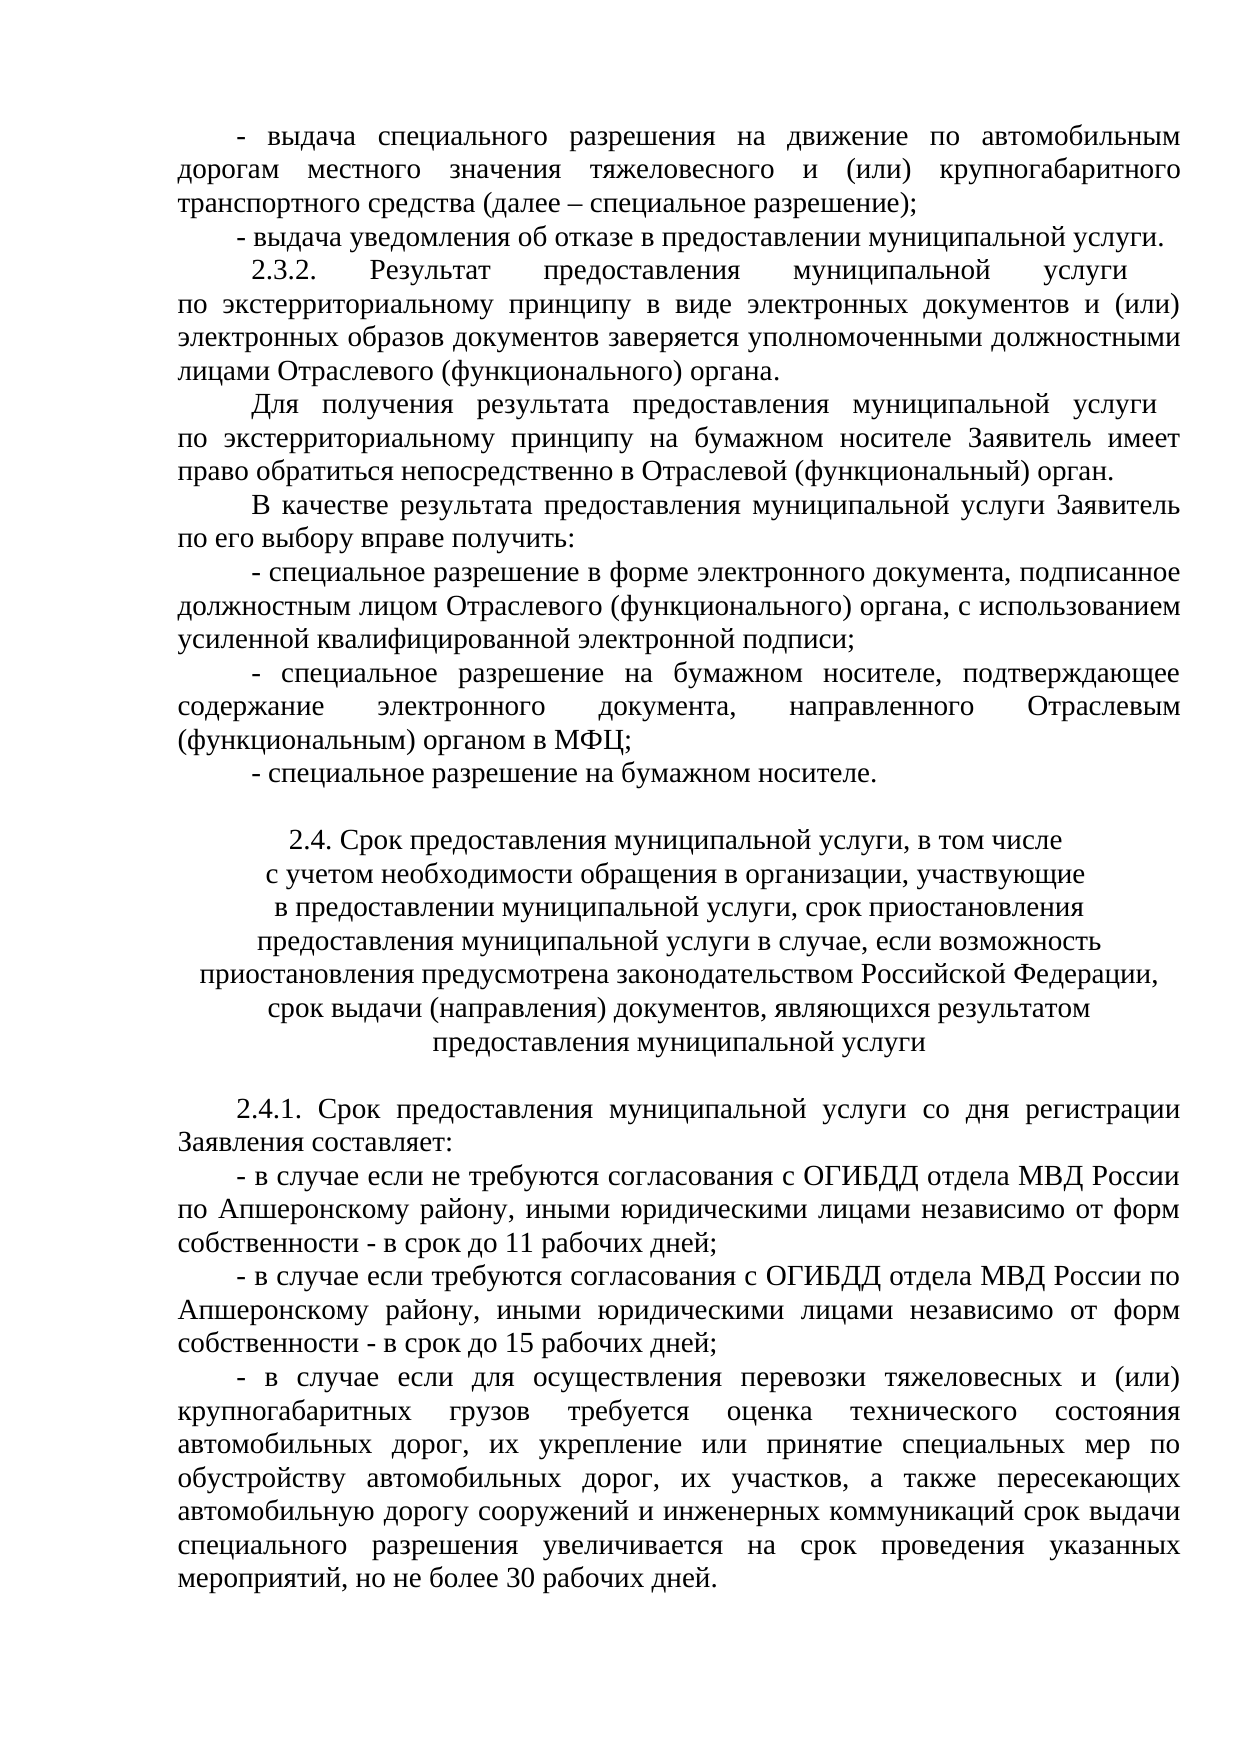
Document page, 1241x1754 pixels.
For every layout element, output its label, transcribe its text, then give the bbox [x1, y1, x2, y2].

text - выдача специального разрешения на движение по автомобильным дорогам местного значения тяжеловесного и (или) крупногабаритного транспортного средства (далее – специальное разрешение); [177, 118, 1181, 219]
text - специальное разрешение в форме электронного документа, подписанное должностным лицом Отраслевого (функционального) органа, с использованием усиленной квалифицированной электронной подписи; [177, 554, 1181, 655]
text - специальное разрешение на бумажном носителе. [177, 755, 1181, 789]
text - специальное разрешение на бумажном носителе, подтверждающее содержание электронного документа, направленного Отраслевым (функциональным) органом в МФЦ; [177, 655, 1181, 755]
text 2.4. Срок предоставления муниципальной услуги, в том числе с учетом необходимости обращения в организации, участвующие в предоставлении муниципальной услуги, срок приостановления [177, 822, 1181, 923]
text 2.4.1. Срок предоставления муниципальной услуги со дня регистрации Заявления составляет: [177, 1091, 1181, 1158]
text - в случае если требуются согласования с ОГИБДД отдела МВД России по Апшеронскому району, иными юридическими лицами независимо от форм собственности - в срок до 15 рабочих дней; [177, 1258, 1181, 1359]
text В качестве результата предоставления муниципальной услуги Заявитель по его выбору вправе получить: [177, 487, 1181, 554]
text - выдача уведомления об отказе в предоставлении муниципальной услуги. [177, 219, 1181, 252]
text 2.3.2. Результат предоставления муниципальной услуги по экстерриториальному принципу в виде электронных документов и (или) электронных образов документов заверяется уполномоченными должностными лицами Отраслевого (функционального) органа. [177, 252, 1181, 386]
text предоставления муниципальной услуги в случае, если возможность приостановления предусмотрена законодательством Российской Федерации, срок выдачи (направления) документов, являющихся результатом предоставления муниципальной услуги [177, 923, 1181, 1057]
text - в случае если для осуществления перевозки тяжеловесных и (или) крупногабаритных грузов требуется оценка технического состояния автомобильных дорог, их укрепление или принятие специальных мер по обустройству автомобильных дорог, их участков, а также пересекающих автомобильную дорогу сооружений и инженерных коммуникаций срок выдачи специального разрешения увеличивается на срок проведения указанных мероприятий, но не более 30 рабочих дней. [177, 1359, 1181, 1594]
text Для получения результата предоставления муниципальной услуги по экстерриториальному принципу на бумажном носителе Заявитель имеет право обратиться непосредственно в Отраслевой (функциональный) орган. [177, 386, 1181, 487]
text - в случае если не требуются согласования с ОГИБДД отдела МВД России по Апшеронскому району, иными юридическими лицами независимо от форм собственности - в срок до 11 рабочих дней; [177, 1158, 1181, 1258]
